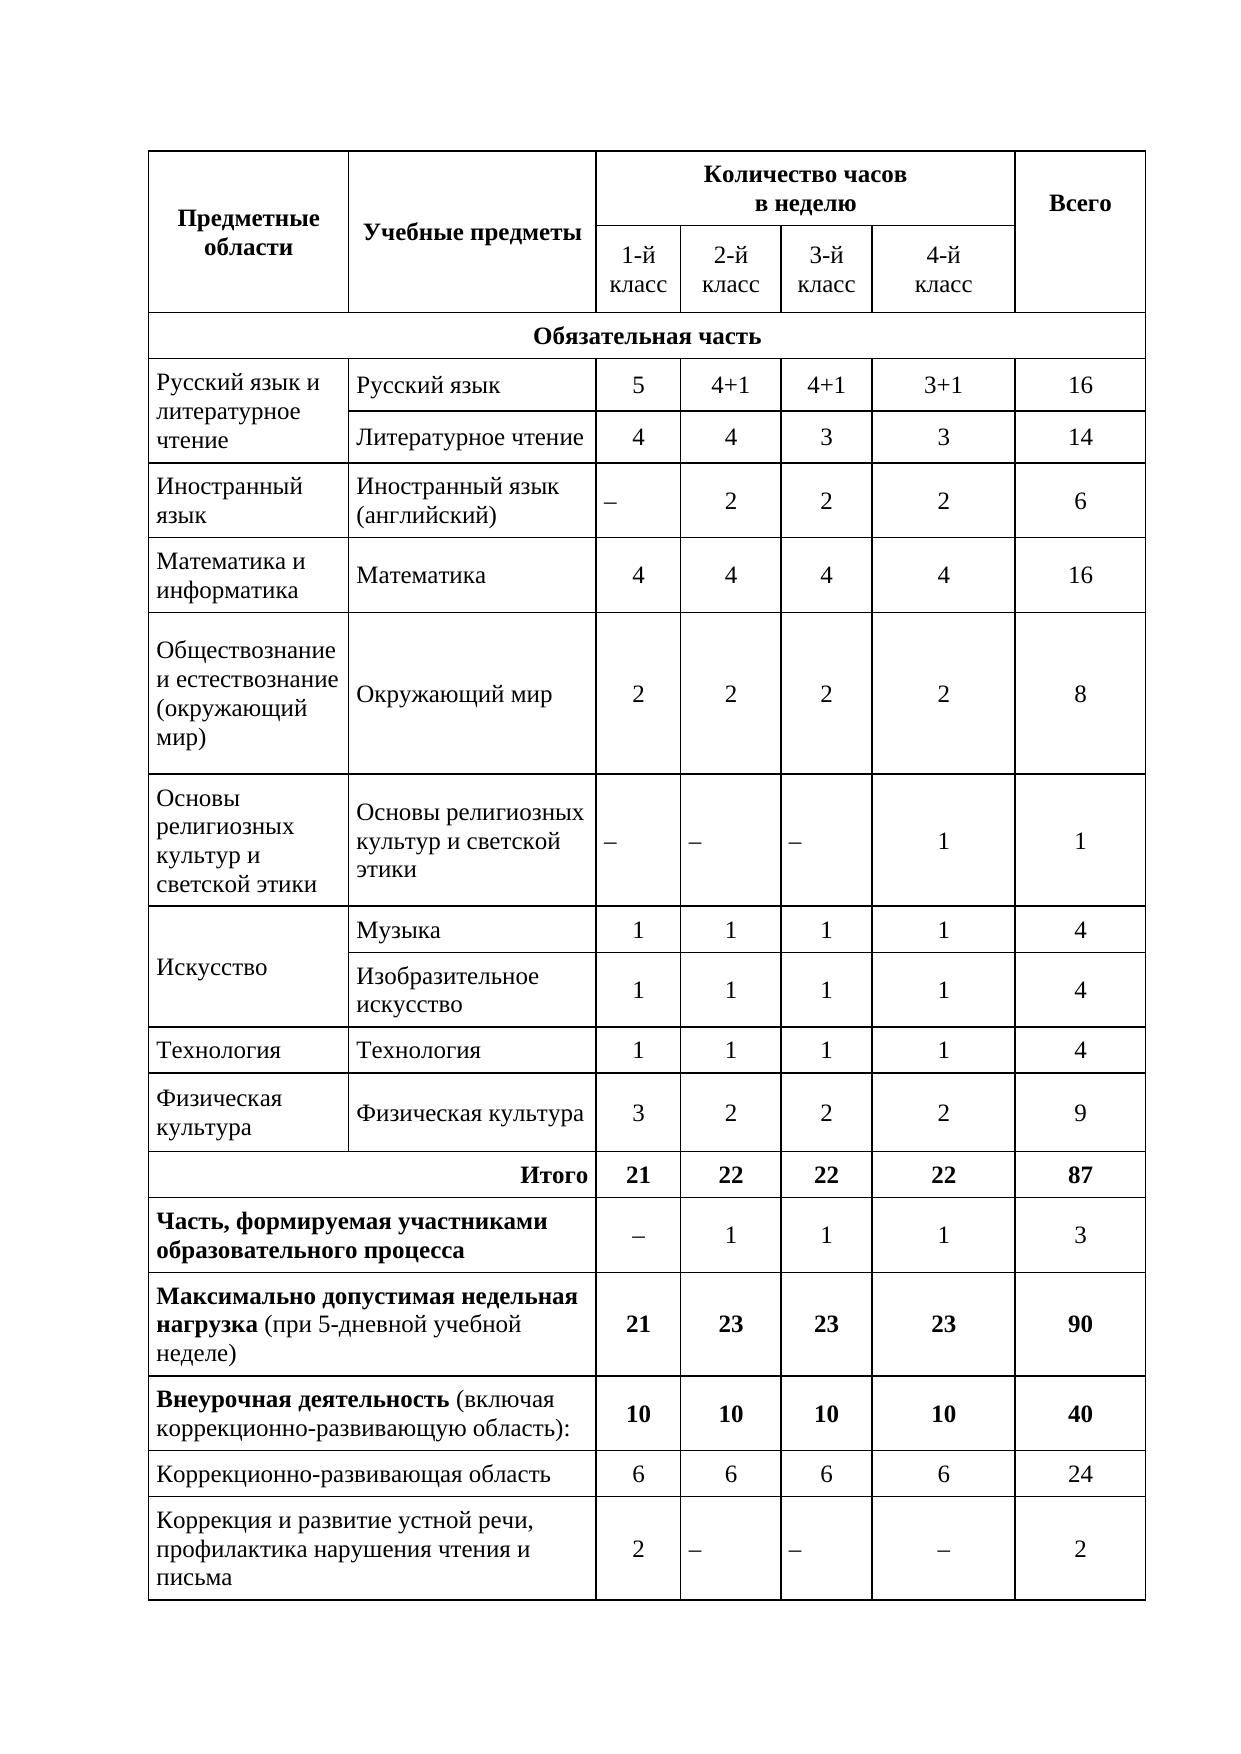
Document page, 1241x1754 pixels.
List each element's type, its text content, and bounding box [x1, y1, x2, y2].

table_cell 4 [597, 412, 680, 462]
table_cell 1 [873, 1198, 1014, 1271]
table_cell 2 [873, 613, 1014, 773]
table_cell Часть, формируемая участниками образовательного процесса [149, 1198, 595, 1271]
table_cell 2 [782, 1074, 871, 1151]
table_cell 1 [597, 953, 680, 1026]
table_cell 5 [597, 359, 680, 410]
table_cell 1 [782, 1028, 871, 1072]
table_cell – [597, 775, 680, 905]
table_cell 22 [782, 1152, 871, 1197]
table_cell 1 [873, 775, 1014, 905]
table_cell 4 [873, 538, 1014, 611]
table_cell 3 [1016, 1198, 1145, 1271]
table_cell 1 [782, 1198, 871, 1271]
table_cell 4+1 [681, 359, 780, 410]
table_cell Русский язык и литературное чтение [149, 359, 348, 462]
table_cell 10 [681, 1377, 780, 1449]
table_cell 1 [782, 953, 871, 1026]
table_cell 4+1 [782, 359, 871, 410]
table_cell 3 [873, 412, 1014, 462]
table_cell Количество часов в неделю [597, 152, 1014, 225]
table_cell 2 [597, 1497, 680, 1599]
table_cell Предметные области [149, 152, 348, 312]
table_cell Основы религиозных культур и светской этики [149, 775, 348, 905]
table_cell – [681, 775, 780, 905]
table_cell 1 [681, 953, 780, 1026]
table_cell 3+1 [873, 359, 1014, 410]
table_cell Учебные предметы [349, 152, 595, 312]
table_cell 21 [597, 1273, 680, 1375]
table_cell 2 [782, 464, 871, 537]
table_cell 2 [1016, 1497, 1145, 1599]
table_cell 2 [873, 464, 1014, 537]
table_cell Обществознание и естествознание (окружающий мир) [149, 613, 348, 773]
table_cell – [873, 1497, 1014, 1599]
table_cell 1 [597, 907, 680, 951]
table_cell – [782, 775, 871, 905]
table_cell Коррекция и развитие устной речи, профилактика нарушения чтения и письма [149, 1497, 595, 1599]
table_cell Иностранный язык [149, 464, 348, 537]
table_cell 2 [681, 1074, 780, 1151]
table_cell Музыка [349, 907, 595, 951]
table_cell 6 [681, 1451, 780, 1496]
table_cell 1 [681, 1028, 780, 1072]
table_cell 4 [1016, 907, 1145, 951]
table_cell 4-й класс [873, 226, 1014, 312]
table_cell 24 [1016, 1451, 1145, 1496]
table_cell Основы религиозных культур и светской этики [349, 775, 595, 905]
table_cell 22 [873, 1152, 1014, 1197]
table_cell 1 [1016, 775, 1145, 905]
table_cell 3-й класс [782, 226, 871, 312]
table_cell Технология [349, 1028, 595, 1072]
table_cell 23 [873, 1273, 1014, 1375]
table_cell 4 [1016, 953, 1145, 1026]
table_cell 1 [873, 907, 1014, 951]
table_cell Физическая культура [349, 1074, 595, 1151]
table_cell 1 [681, 907, 780, 951]
table_cell 2-й класс [681, 226, 780, 312]
table_cell 1 [782, 907, 871, 951]
table_cell 10 [782, 1377, 871, 1449]
table_cell 87 [1016, 1152, 1145, 1197]
table_cell 6 [1016, 464, 1145, 537]
table_cell – [782, 1497, 871, 1599]
table_cell 2 [873, 1074, 1014, 1151]
table_cell Всего [1016, 152, 1145, 312]
table_cell 1 [873, 1028, 1014, 1072]
table_cell – [597, 464, 680, 537]
table_cell 21 [597, 1152, 680, 1197]
table_cell 16 [1016, 538, 1145, 611]
table_cell – [681, 1497, 780, 1599]
table_cell 8 [1016, 613, 1145, 773]
table_cell 1 [681, 1198, 780, 1271]
table_cell 6 [873, 1451, 1014, 1496]
table_cell Обязательная часть [149, 313, 1145, 358]
table_cell Иностранный язык (английский) [349, 464, 595, 537]
table_cell 2 [782, 613, 871, 773]
table_cell 23 [782, 1273, 871, 1375]
table_cell Математика [349, 538, 595, 611]
table_cell 4 [782, 538, 871, 611]
table_cell Итого [149, 1152, 595, 1197]
table_cell 9 [1016, 1074, 1145, 1151]
table_cell 2 [597, 613, 680, 773]
table_cell Русский язык [349, 359, 595, 410]
table_cell 1 [597, 1028, 680, 1072]
table_cell Внеурочная деятельность (включая коррекционно-развивающую область): [149, 1377, 595, 1449]
table_cell 3 [782, 412, 871, 462]
table_cell 4 [1016, 1028, 1145, 1072]
table_cell 4 [681, 412, 780, 462]
table_cell Литературное чтение [349, 412, 595, 462]
table_cell 14 [1016, 412, 1145, 462]
table_cell 10 [873, 1377, 1014, 1449]
table_cell 2 [681, 464, 780, 537]
table_cell 4 [597, 538, 680, 611]
table_cell 1-й класс [597, 226, 680, 312]
table_cell 4 [681, 538, 780, 611]
table_cell 6 [782, 1451, 871, 1496]
table_cell 23 [681, 1273, 780, 1375]
table_cell 6 [597, 1451, 680, 1496]
table_cell Коррекционно-развивающая область [149, 1451, 595, 1496]
table_cell 10 [597, 1377, 680, 1449]
table_cell 2 [681, 613, 780, 773]
table_cell 40 [1016, 1377, 1145, 1449]
table_cell Окружающий мир [349, 613, 595, 773]
table_cell 1 [873, 953, 1014, 1026]
table_cell 22 [681, 1152, 780, 1197]
table_cell Искусство [149, 907, 348, 1026]
table_cell Математика и информатика [149, 538, 348, 611]
table_cell Физическая культура [149, 1074, 348, 1151]
table_cell 3 [597, 1074, 680, 1151]
table_cell – [597, 1198, 680, 1271]
table_cell Технология [149, 1028, 348, 1072]
table_cell 90 [1016, 1273, 1145, 1375]
table_cell Изобразительное искусство [349, 953, 595, 1026]
table_cell 16 [1016, 359, 1145, 410]
table_cell Максимально допустимая недельная нагрузка (при 5-дневной учебной неделе) [149, 1273, 595, 1375]
